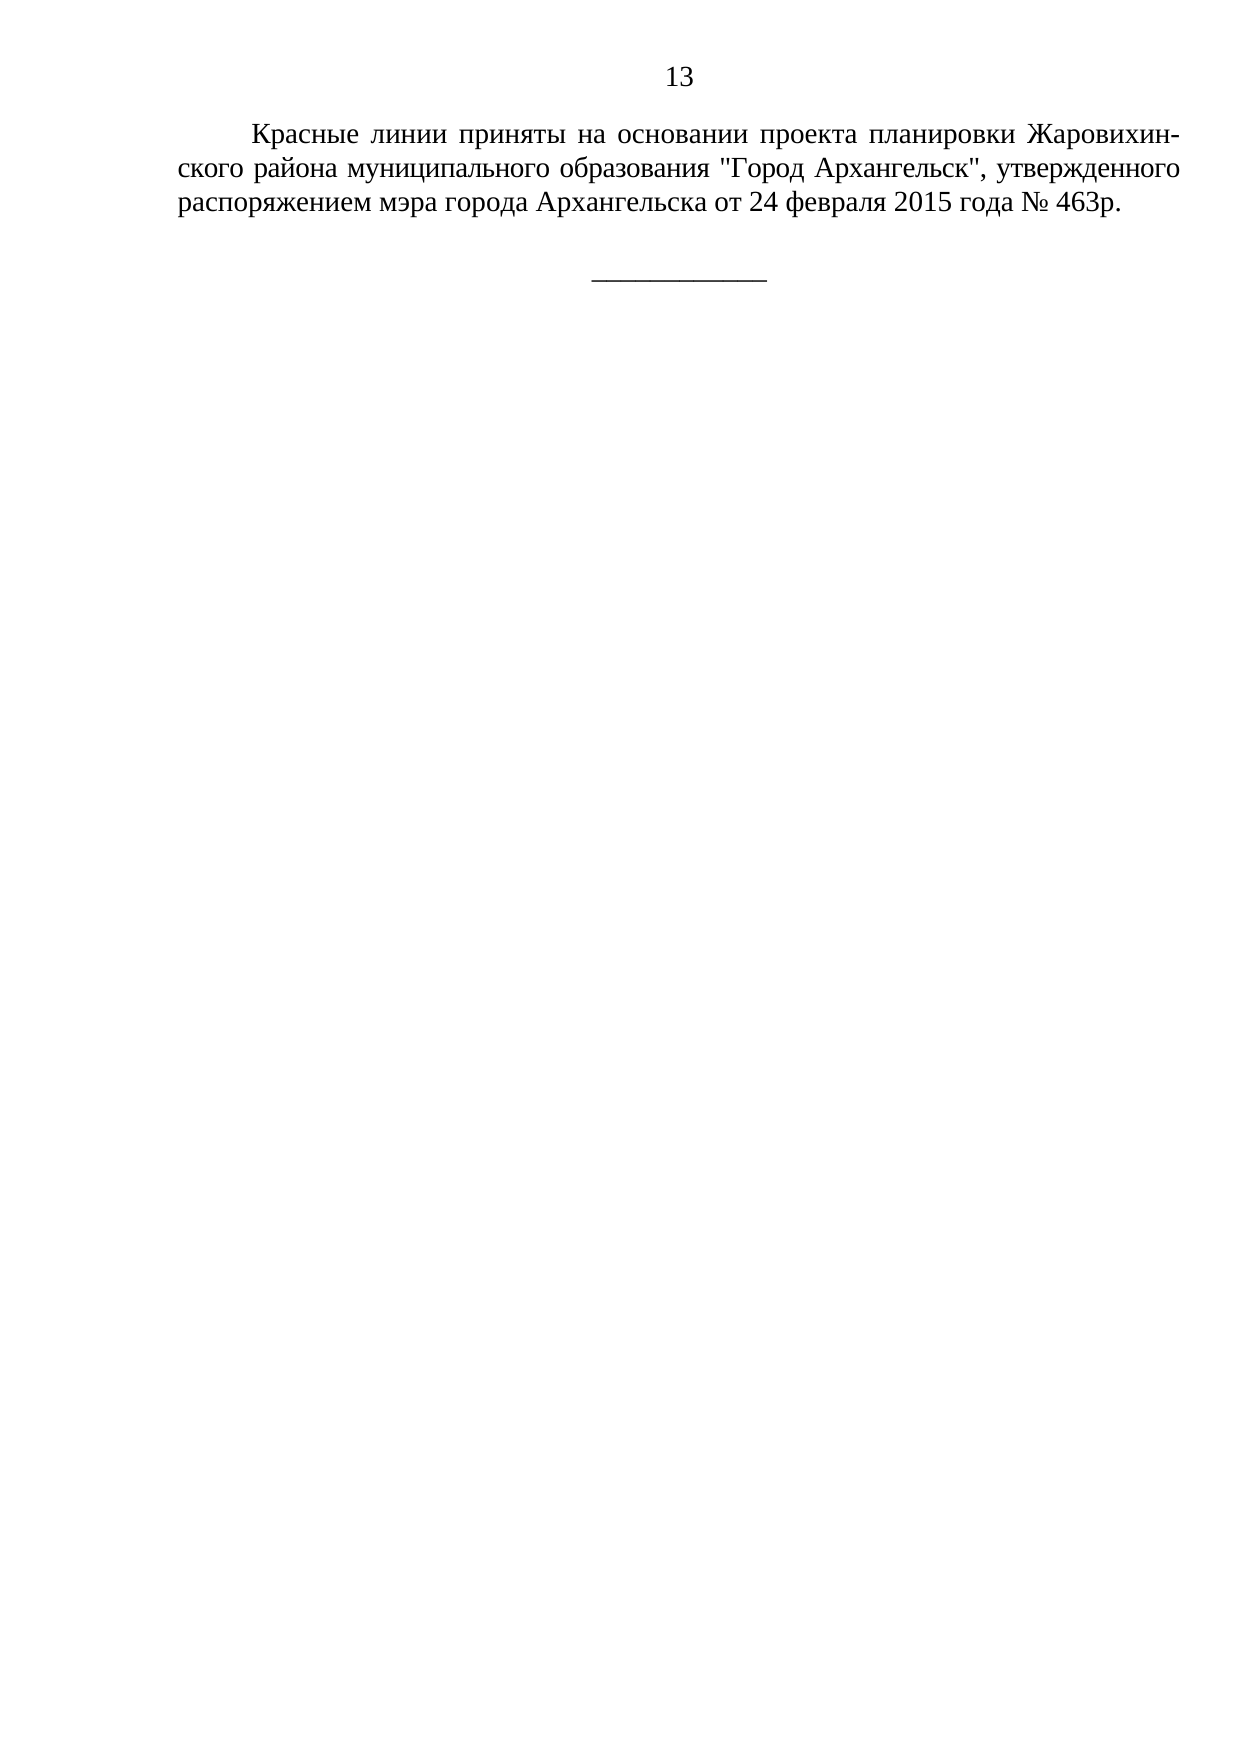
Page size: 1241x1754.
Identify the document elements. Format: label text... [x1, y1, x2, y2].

text Красные линии приняты на основании проекта планировки Жаровихин-ского района муниципального образования "Город Архангельск", утвержденного распоряжением мэра города Архангельска от 24 февраля 2015 года № 463р. [177, 117, 1181, 217]
text ____________ [177, 251, 1181, 284]
